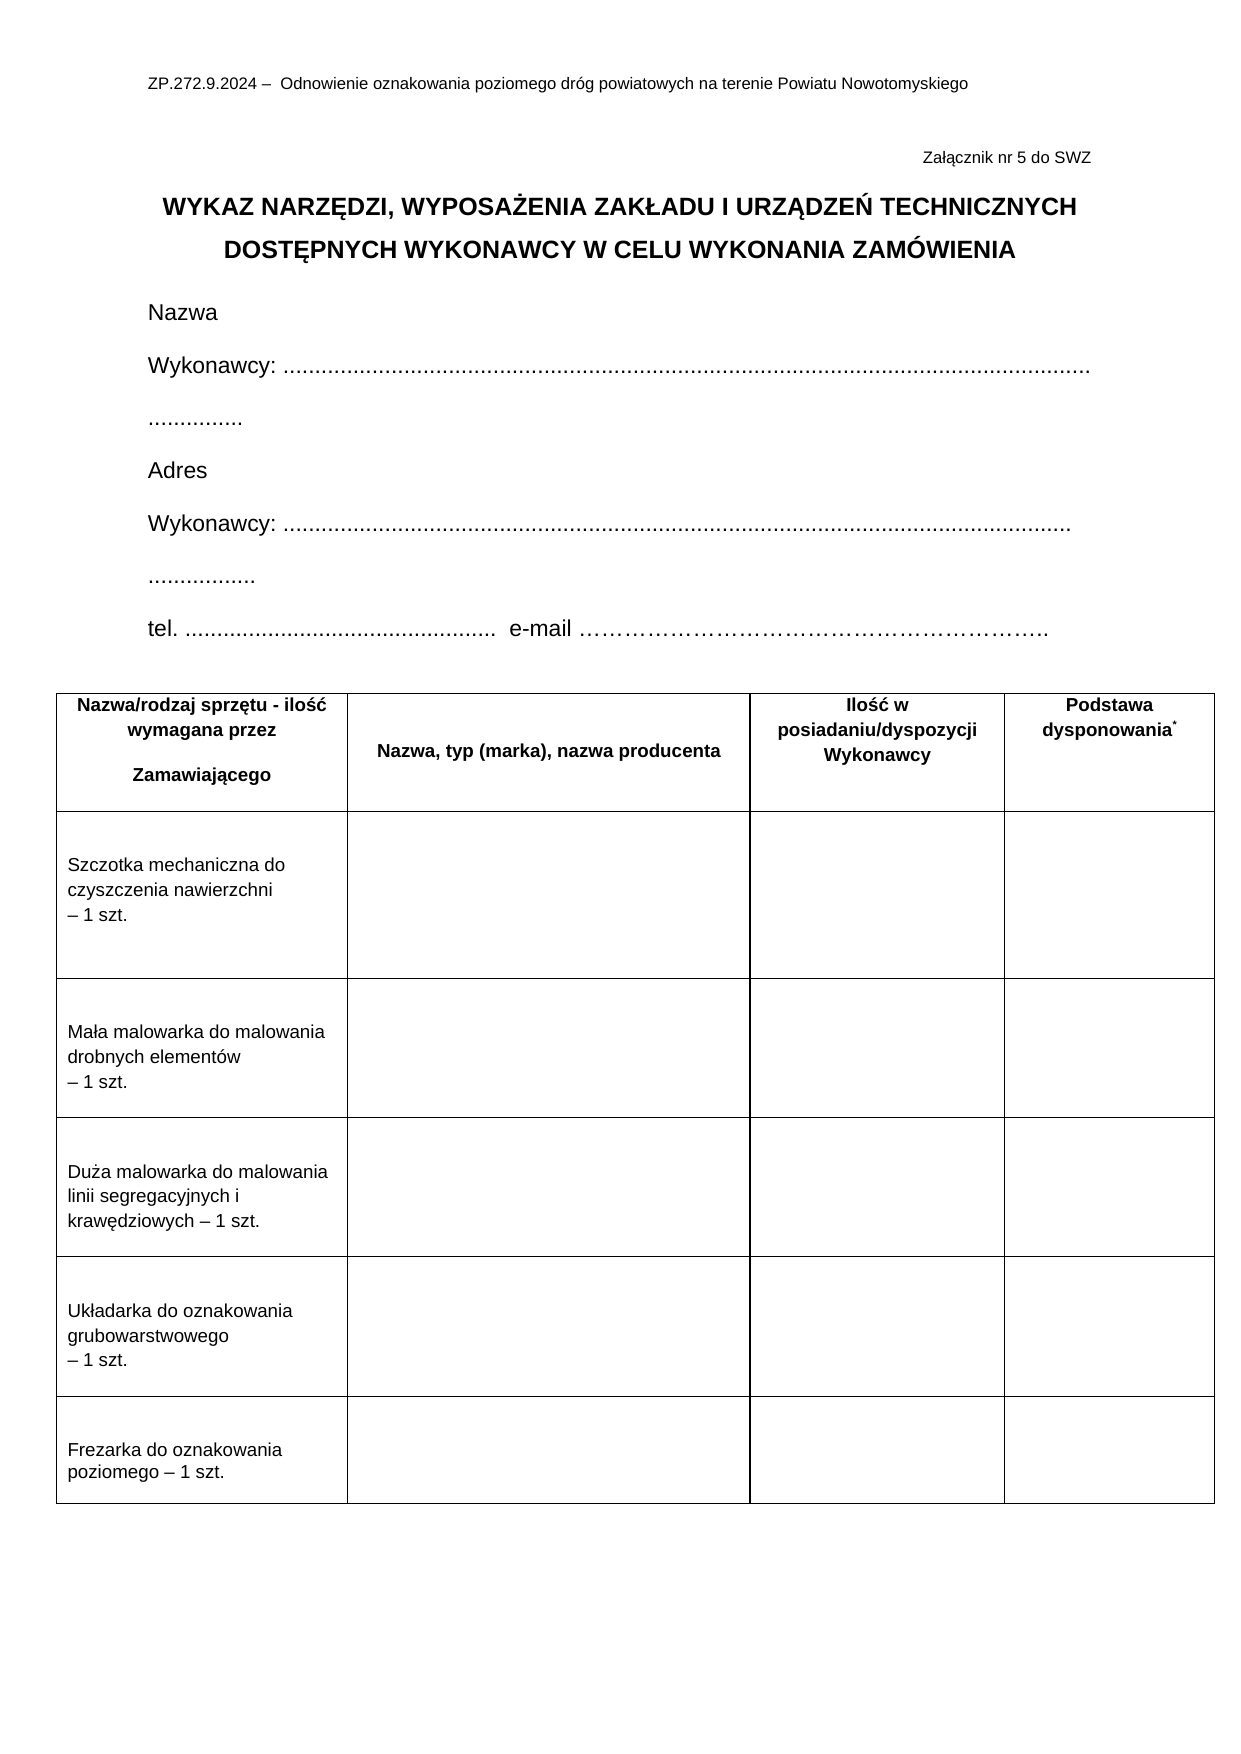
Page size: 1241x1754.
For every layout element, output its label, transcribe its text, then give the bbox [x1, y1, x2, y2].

text WYKAZ NARZĘDZI, WYPOSAŻENIA ZAKŁADU I URZĄDZEŃ TECHNICZNYCH DOSTĘPNYCH WYKONAWCY W CELU WYKONANIA ZAMÓWIENIA [148, 192, 1093, 264]
table_cell Szczotka mechaniczna do czyszczenia nawierzchni – 1 szt. [57, 812, 347, 978]
table_cell [751, 1257, 1004, 1396]
table_cell [1005, 1257, 1214, 1396]
table_cell Duża malowarka do malowania linii segregacyjnych i krawędziowych – 1 szt. [57, 1118, 347, 1256]
table_cell Układarka do oznakowania grubowarstwowego – 1 szt. [57, 1257, 347, 1396]
table_cell [348, 812, 749, 978]
table_header Podstawa dysponowania* [1005, 694, 1214, 811]
text Załącznik nr 5 do SWZ [148, 148, 1093, 167]
table_cell [348, 979, 749, 1117]
table_cell Mała malowarka do malowania drobnych elementów – 1 szt. [57, 979, 347, 1117]
table_cell [1005, 812, 1214, 978]
text tel. ................................................. e-mail …………………………………………………….. [148, 615, 1093, 641]
text Nazwa Wykonawcy: .............................................................................................................................................. [148, 299, 1093, 431]
table_cell [751, 812, 1004, 978]
table_cell [348, 1118, 749, 1256]
table_header Nazwa, typ (marka), nazwa producenta [348, 694, 749, 811]
table_cell [348, 1257, 749, 1396]
table_cell [1005, 1397, 1214, 1503]
table_cell [1005, 1118, 1214, 1256]
table_header Ilość w posiadaniu/dyspozycji Wykonawcy [751, 694, 1004, 811]
table_cell [751, 1118, 1004, 1256]
text Adres Wykonawcy: ............................................................................................................................................. [148, 457, 1078, 589]
table_cell [751, 979, 1004, 1117]
table_header Nazwa/rodzaj sprzętu - ilość wymagana przez Zamawiającego [57, 694, 347, 811]
table_cell [348, 1397, 749, 1503]
table_cell Frezarka do oznakowania poziomego – 1 szt. [57, 1397, 347, 1503]
table_cell [1005, 979, 1214, 1117]
table_cell [751, 1397, 1004, 1503]
